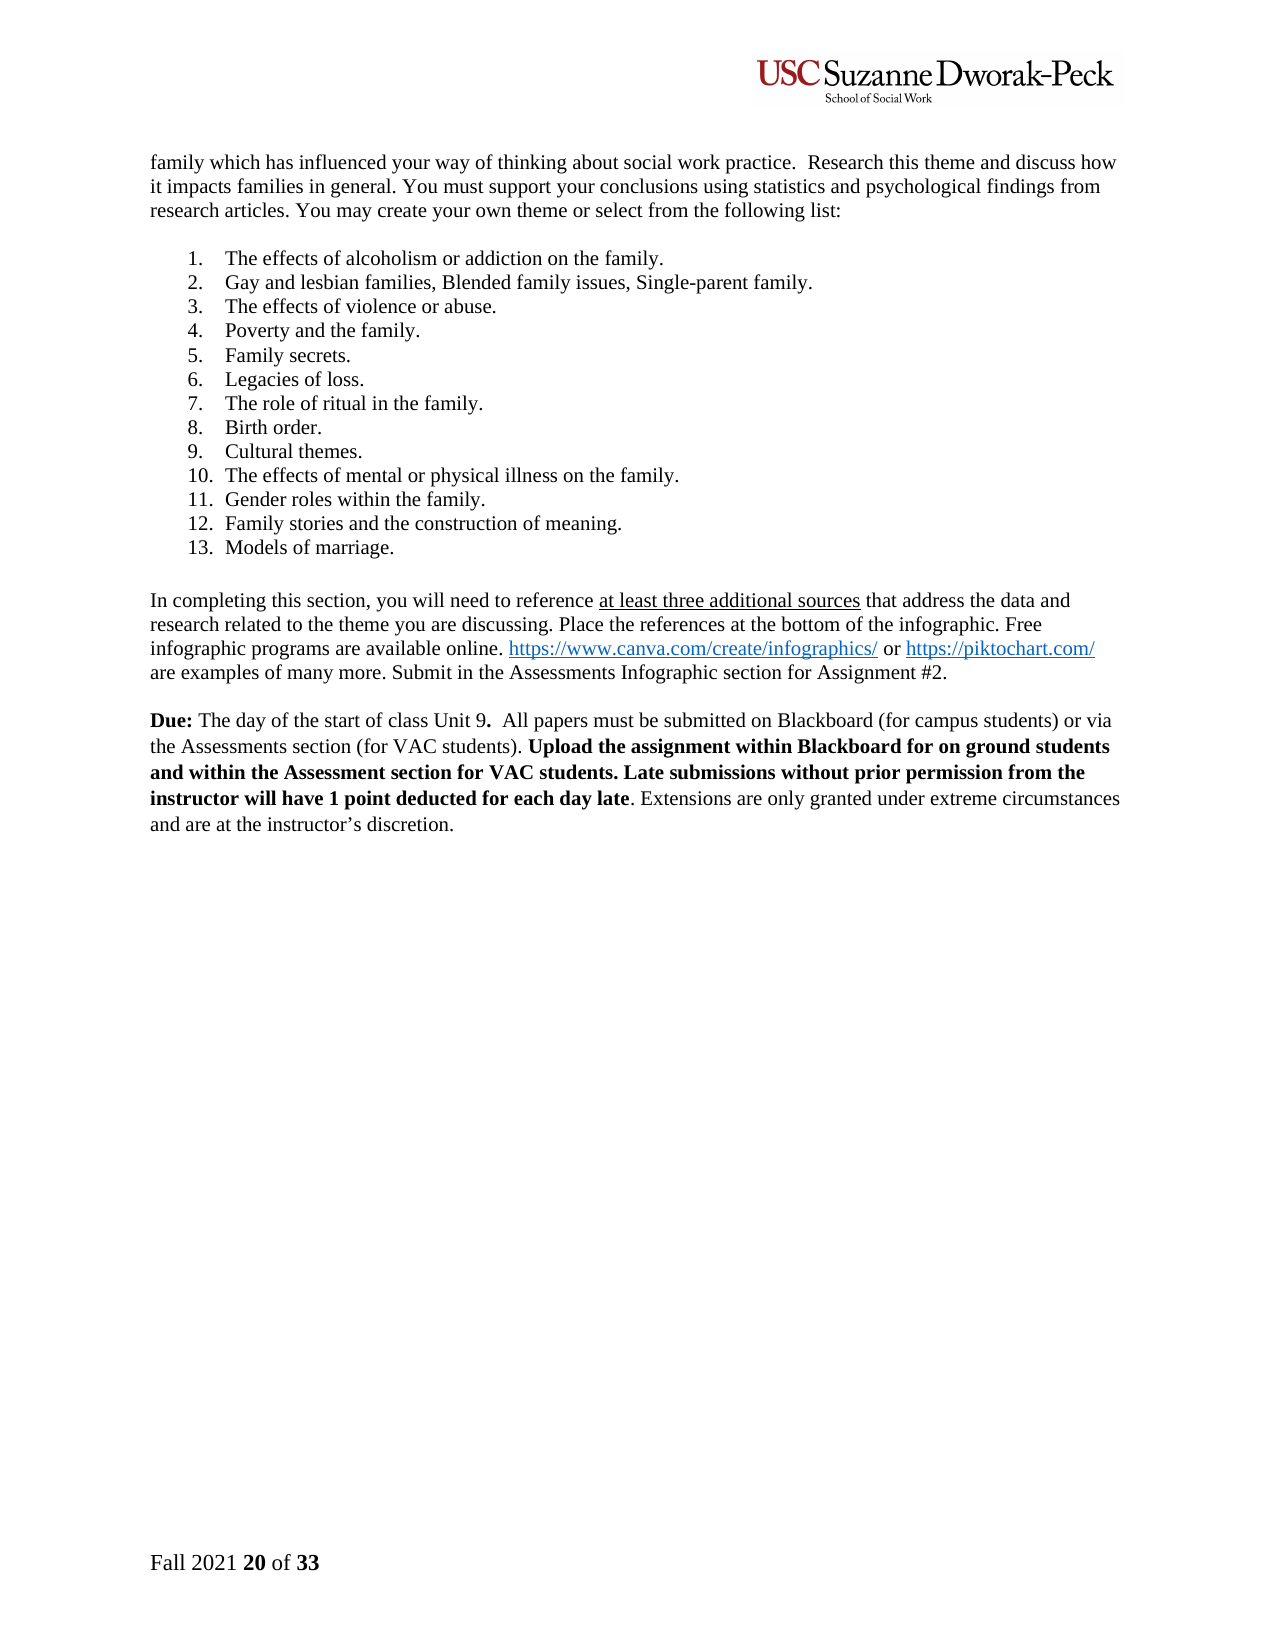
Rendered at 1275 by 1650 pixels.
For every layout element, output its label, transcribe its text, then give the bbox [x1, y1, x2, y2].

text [150, 150, 1125, 222]
list The effects of mental or physical illness on the family. [187, 463, 1125, 487]
list The effects of alcoholism or addiction on the family. [187, 246, 1125, 270]
list The role of ritual in the family. [187, 391, 1125, 415]
list Family stories and the construction of meaning. [187, 511, 1125, 535]
list Legacies of loss. [187, 367, 1125, 391]
text Due: The day of the start of class Unit 9. All papers must be submitted on Blackboard (for campus students) or via the Assessments section (for VAC students). Upload the assignment within Blackboard for on ground students and within the Assessment section for VAC students. Late submissions without prior permission from the instructor will have 1 point deducted for each day late. Extensions are only granted under extreme circumstances and are at the instructor’s discretion. [150, 708, 1125, 836]
list Family secrets. [187, 342, 1125, 367]
list Gay and lesbian families, Blended family issues, Single-parent family. [187, 270, 1125, 294]
list Gender roles within the family. [187, 487, 1125, 511]
list The effects of violence or abuse. [187, 294, 1125, 318]
picture [751, 50, 1123, 107]
list Cultural themes. [187, 439, 1125, 463]
list Birth order. [187, 415, 1125, 439]
text In completing this section, you will need to reference at least three additional sources that address the data and research related to the theme you are discussing. Place the references at the bottom of the infographic. Free infographic programs are available online. https://www.canva.com/create/infographics/ or https://piktochart.com/ are examples of many more. Submit in the Assessments Infographic section for Assignment #2. [150, 588, 1125, 684]
list Poverty and the family. [187, 318, 1125, 342]
list Models of marriage. [187, 535, 1125, 559]
